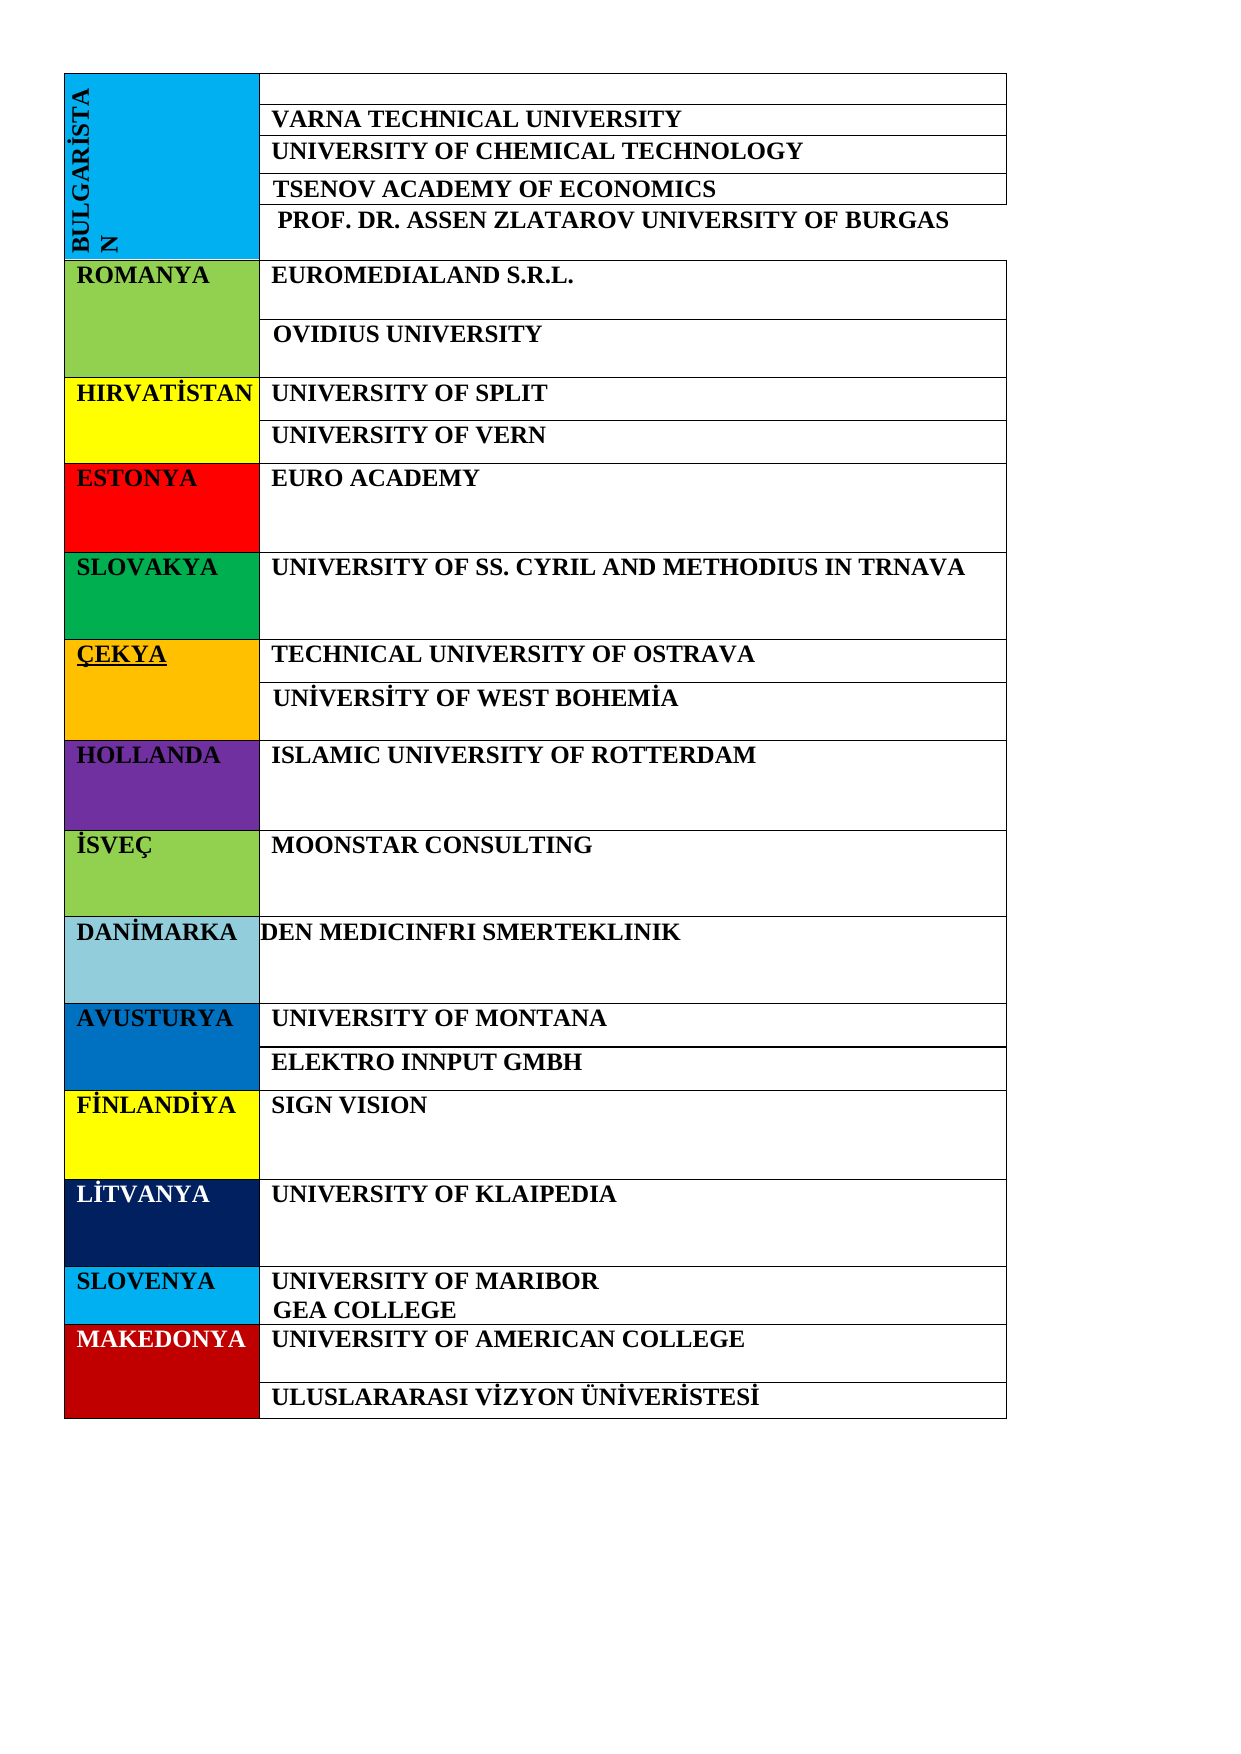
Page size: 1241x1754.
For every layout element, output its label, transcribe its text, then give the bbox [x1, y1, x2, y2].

table_cell SLOVAKYA [65, 553, 259, 639]
table_cell VARNA TECHNICAL UNIVERSITY [260, 105, 1006, 135]
table_cell UNIVERSITY OF AMERICAN COLLEGE [260, 1325, 1006, 1382]
table_cell EURO ACADEMY [260, 464, 1006, 552]
table_cell OVIDIUS UNIVERSITY [260, 320, 1006, 377]
table_cell ELEKTRO INNPUT GMBH [260, 1048, 1006, 1090]
table_cell HIRVATİSTAN [65, 378, 259, 463]
table_cell UNİVERSİTY OF WEST BOHEMİA [260, 683, 1006, 740]
table_cell ULUSLARARASI VİZYON ÜNİVERİSTESİ [260, 1383, 1006, 1418]
table_cell İSVEÇ [65, 831, 259, 916]
table_cell UNIVERSITY OF KLAIPEDIA [260, 1180, 1006, 1266]
table_cell TSENOV ACADEMY OF ECONOMICS [260, 174, 1006, 204]
table_cell UNIVERSITY OF CHEMICAL TECHNOLOGY [260, 136, 1006, 173]
table_cell ROMANYA [65, 261, 259, 377]
table_cell AVUSTURYA [65, 1004, 259, 1090]
table_cell LİTVANYA [65, 1180, 259, 1266]
table_cell UNIVERSITY OF MARIBOR GEA COLLEGE [260, 1267, 1006, 1324]
table_cell MAKEDONYA [65, 1325, 259, 1418]
table_cell UNIVERSITY OF VERN [260, 421, 1006, 463]
table_cell HOLLANDA [65, 741, 259, 830]
table_cell UNIVERSITY OF SS. CYRIL AND METHODIUS IN TRNAVA [260, 553, 1006, 639]
table_cell ISLAMIC UNIVERSITY OF ROTTERDAM [260, 741, 1006, 830]
table_cell TECHNICAL UNIVERSITY OF OSTRAVA [260, 640, 1006, 682]
table_cell DANİMARKA [65, 917, 259, 1003]
table_cell PROF. DR. ASSEN ZLATAROV UNIVERSITY OF BURGAS [260, 205, 1006, 259]
table_cell ESTONYA [65, 464, 259, 552]
table_cell UNIVERSITY OF SPLIT [260, 378, 1006, 420]
table_cell SLOVENYA [65, 1267, 259, 1324]
table_cell UNIVERSITY OF MONTANA [260, 1004, 1006, 1046]
table_cell SIGN VISION [260, 1091, 1006, 1179]
table_cell DEN MEDICINFRI SMERTEKLINIK [260, 917, 1006, 1003]
table_cell EUROMEDIALAND S.R.L. [260, 261, 1006, 319]
table_header [260, 74, 1006, 104]
table_header BULGARİSTAN [65, 74, 259, 259]
table_cell FİNLANDİYA [65, 1091, 259, 1179]
table_cell MOONSTAR CONSULTING [260, 831, 1006, 916]
table_cell ÇEKYA [65, 640, 259, 740]
